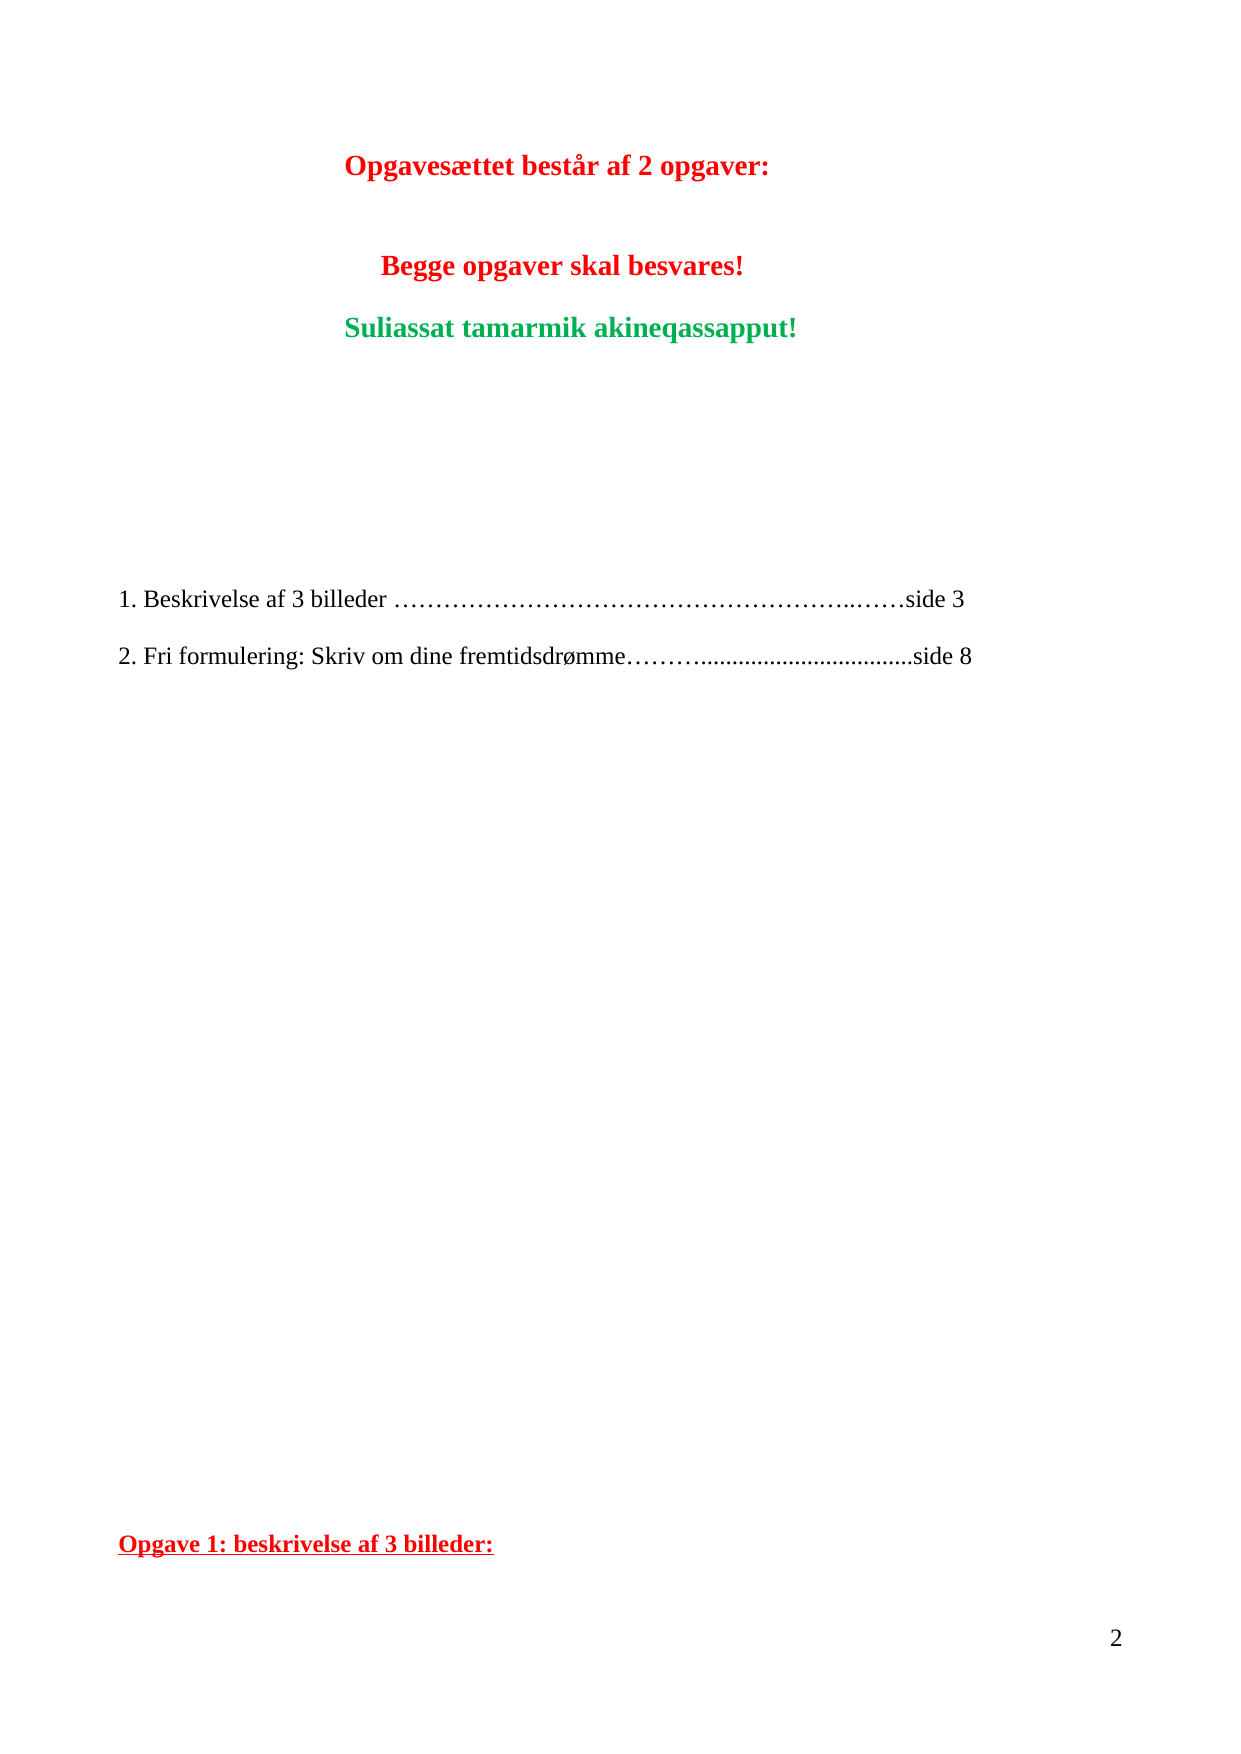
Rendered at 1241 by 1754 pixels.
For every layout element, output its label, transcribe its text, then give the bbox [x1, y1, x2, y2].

text 1. Beskrivelse af 3 billeder ………………………………………………..……side 3 [118, 584, 1122, 612]
text 2. Fri formulering: Skriv om dine fremtidsdrømme………..................................side 8 [118, 641, 1122, 670]
text Opgavesættet består af 2 opgaver: [118, 148, 1122, 181]
text Begge opgaver skal besvares! [118, 248, 1122, 282]
text Opgave 1: beskrivelse af 3 billeder: [118, 1529, 1122, 1558]
text Suliassat tamarmik akineqassapput! [118, 311, 1122, 344]
